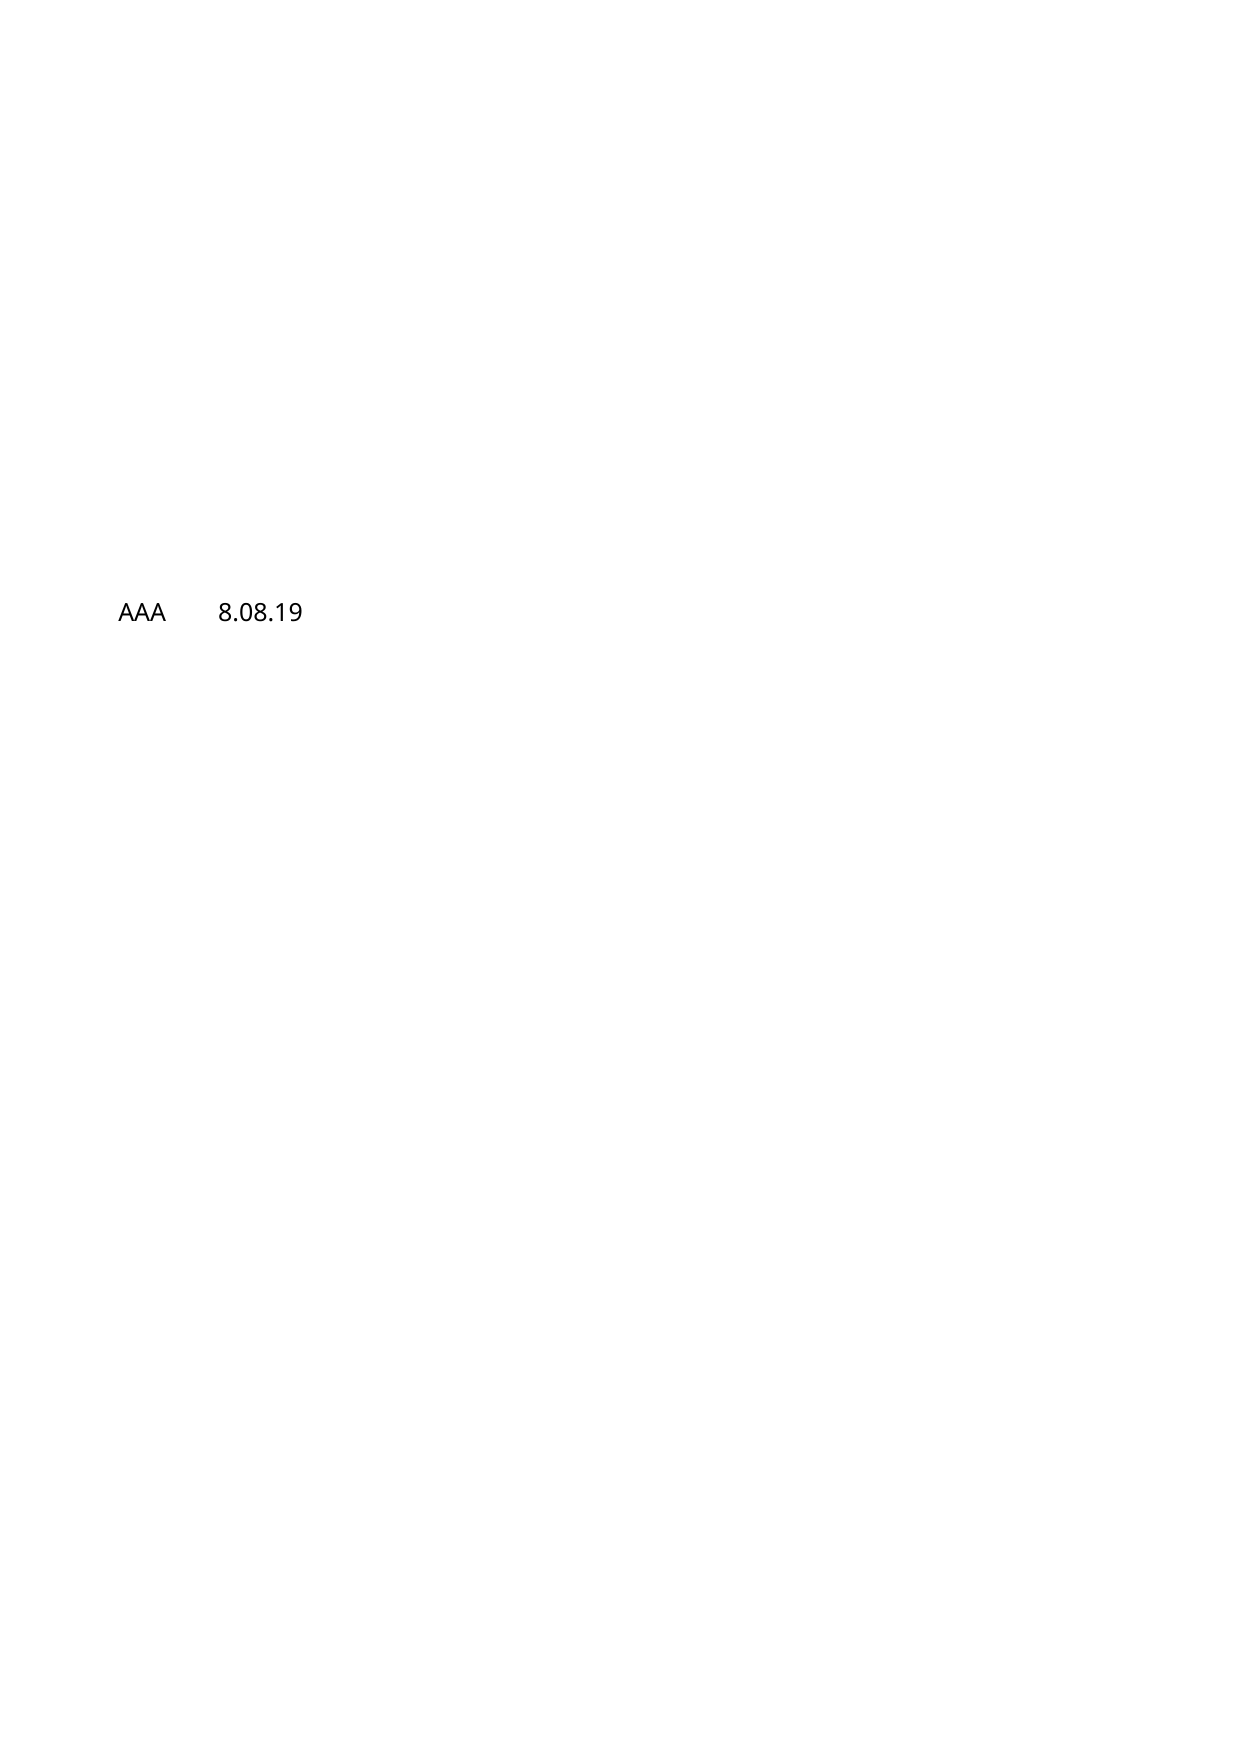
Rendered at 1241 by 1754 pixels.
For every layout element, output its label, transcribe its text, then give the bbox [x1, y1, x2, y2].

text AAA 8.08.19 [118, 595, 1122, 629]
